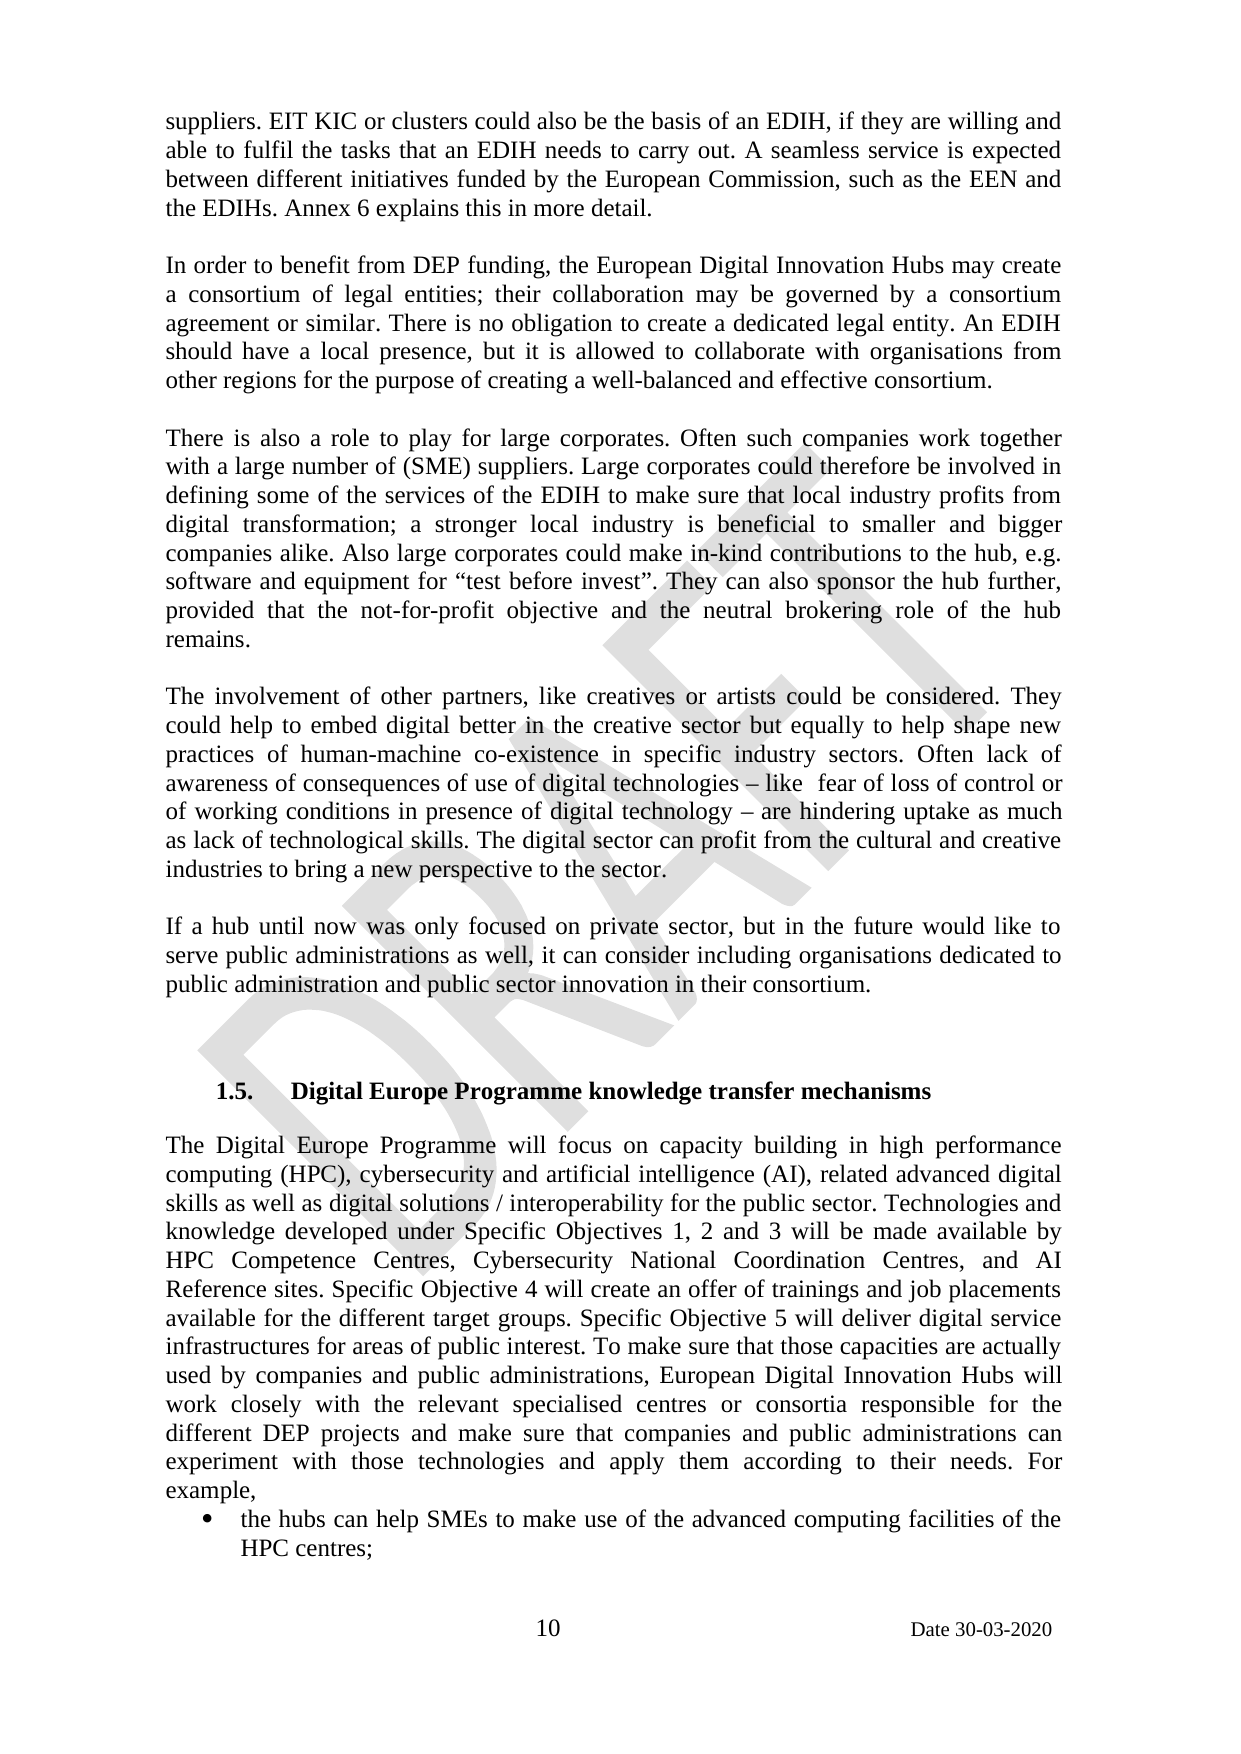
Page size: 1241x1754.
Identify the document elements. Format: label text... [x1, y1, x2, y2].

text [165, 106, 1063, 221]
list the hubs can help SMEs to make use of the advanced computing facilities of the HPC centres; [203, 1504, 1063, 1561]
text If a hub until now was only focused on private sector, but in the future would like to serve public administrations as well, it can consider including organisations dedicated to public administration and public sector innovation in their consortium. [165, 911, 1063, 998]
text There is also a role to play for large corporates. Often such companies work together with a large number of (SME) suppliers. Large corporates could therefore be involved in defining some of the services of the EDIH to make sure that local industry profits from digital transformation; a stronger local industry is beneficial to smaller and bigger companies alike. Also large corporates could make in-kind contributions to the hub, e.g. software and equipment for “test before invest”. They can also sponsor the hub further, provided that the not-for-profit objective and the neutral brokering role of the hub remains. [165, 423, 1063, 653]
text The Digital Europe Programme will focus on capacity building in high performance computing (HPC), cybersecurity and artificial intelligence (AI), related advanced digital skills as well as digital solutions / interoperability for the public sector. Technologies and knowledge developed under Specific Objectives 1, 2 and 3 will be made available by HPC Competence Centres, Cybersecurity National Coordination Centres, and AI Reference sites. Specific Objective 4 will create an offer of trainings and job placements available for the different target groups. Specific Objective 5 will deliver digital service infrastructures for areas of public interest. To make sure that those capacities are actually used by companies and public administrations, European Digital Innovation Hubs will work closely with the relevant specialised centres or consortia responsible for the different DEP projects and make sure that companies and public administrations can experiment with those technologies and apply them according to their needs. For example, [165, 1130, 1063, 1504]
subtitle Digital Europe Programme knowledge transfer mechanisms [216, 1076, 1063, 1105]
text The involvement of other partners, like creatives or artists could be considered. They could help to embed digital better in the creative sector but equally to help shape new practices of human-machine co-existence in specific industry sectors. Often lack of awareness of consequences of use of digital technologies – like fear of loss of control or of working conditions in presence of digital technology – are hindering uptake as much as lack of technological skills. The digital sector can profit from the cultural and creative industries to bring a new perspective to the sector. [165, 681, 1063, 883]
text In order to benefit from DEP funding, the European Digital Innovation Hubs may create a consortium of legal entities; their collaboration may be governed by a consortium agreement or similar. There is no obligation to create a dedicated legal entity. An EDIH should have a local presence, but it is allowed to collaborate with organisations from other regions for the purpose of creating a well-balanced and effective consortium. [165, 250, 1063, 394]
